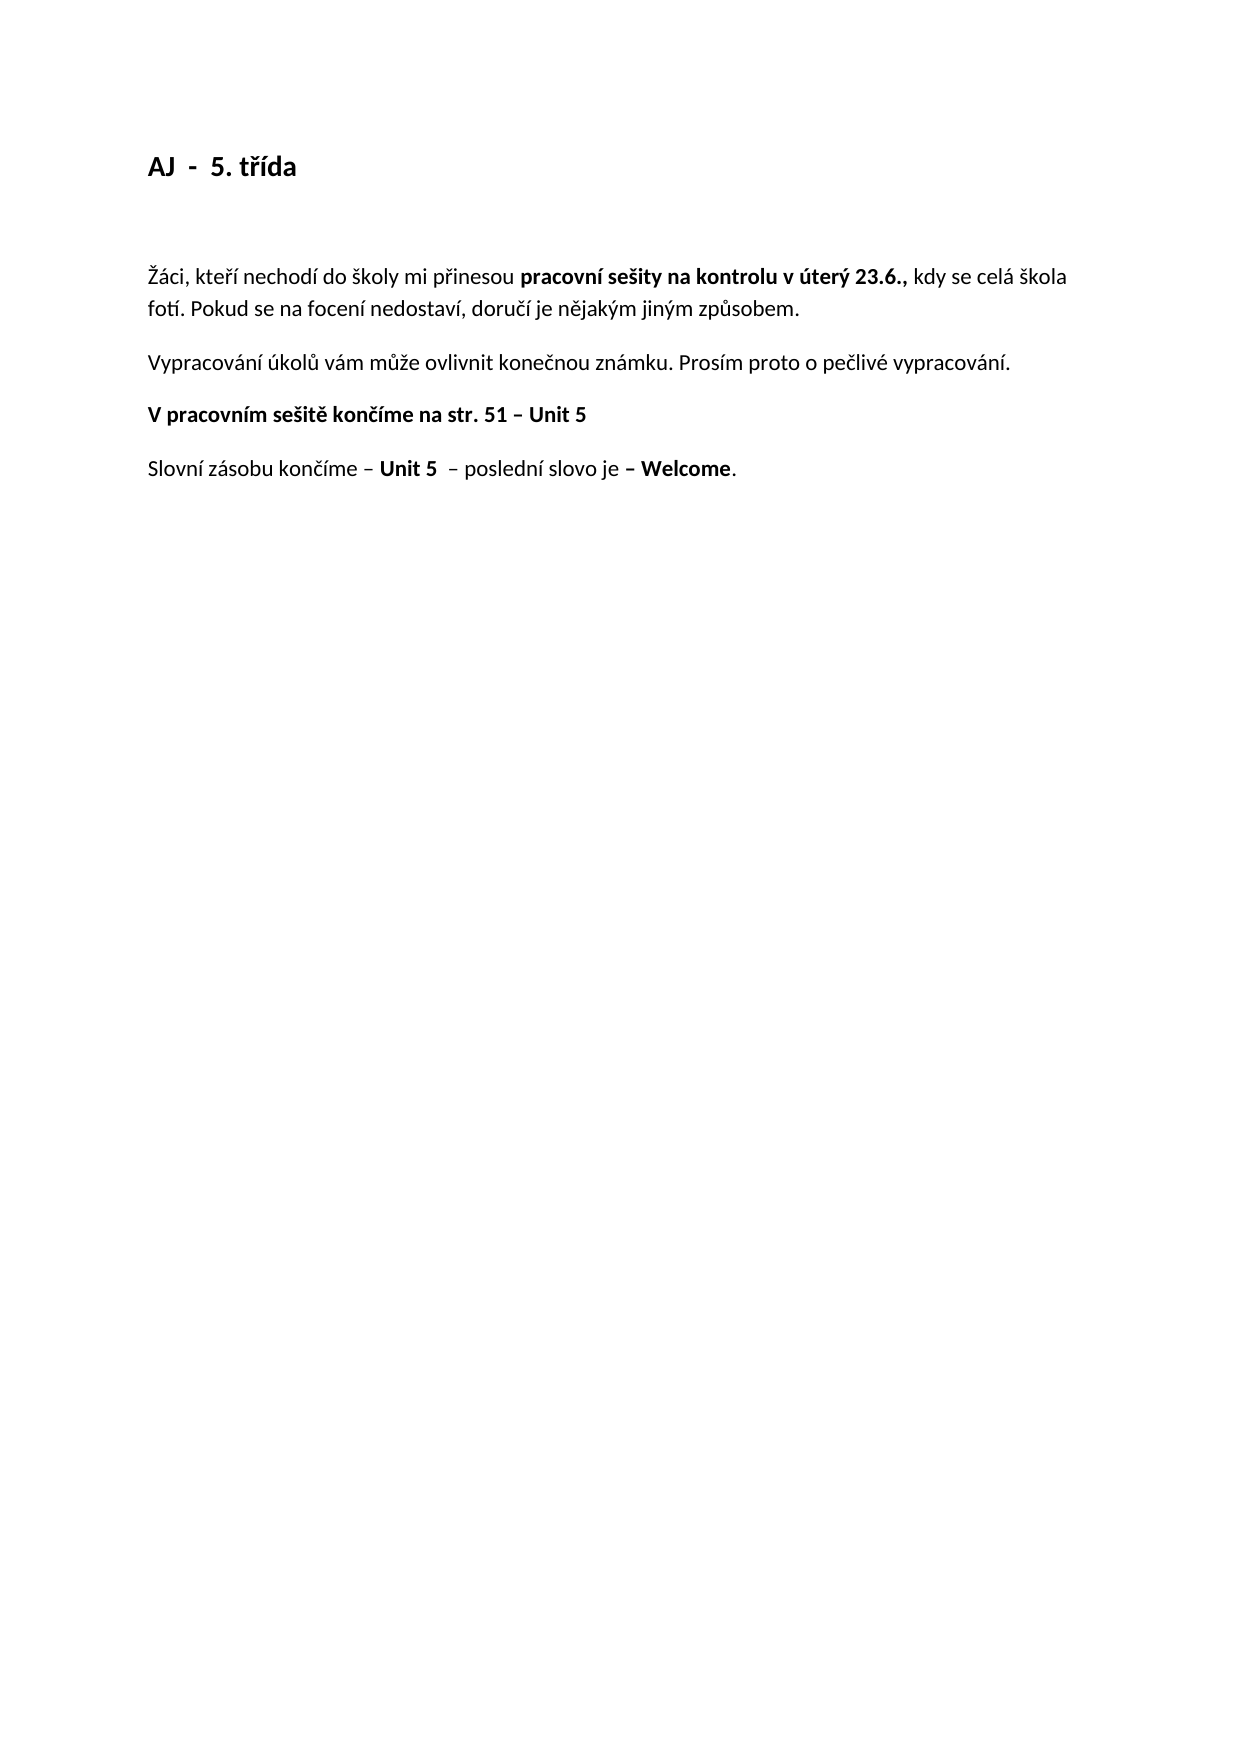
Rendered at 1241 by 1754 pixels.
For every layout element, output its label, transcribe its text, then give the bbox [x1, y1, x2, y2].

text Vypracování úkolů vám může ovlivnit konečnou známku. Prosím proto o pečlivé vypracování. [148, 348, 1093, 376]
text Slovní zásobu končíme – Unit 5 – poslední slovo je – Welcome. [148, 454, 1093, 482]
text Žáci, kteří nechodí do školy mi přinesou pracovní sešity na kontrolu v úterý 23.6., kdy se celá škola fotí. Pokud se na focení nedostaví, doručí je nějakým jiným způsobem. [148, 262, 1093, 323]
text V pracovním sešitě končíme na str. 51 – Unit 5 [148, 401, 1093, 429]
text AJ - 5. třída [148, 148, 1093, 183]
